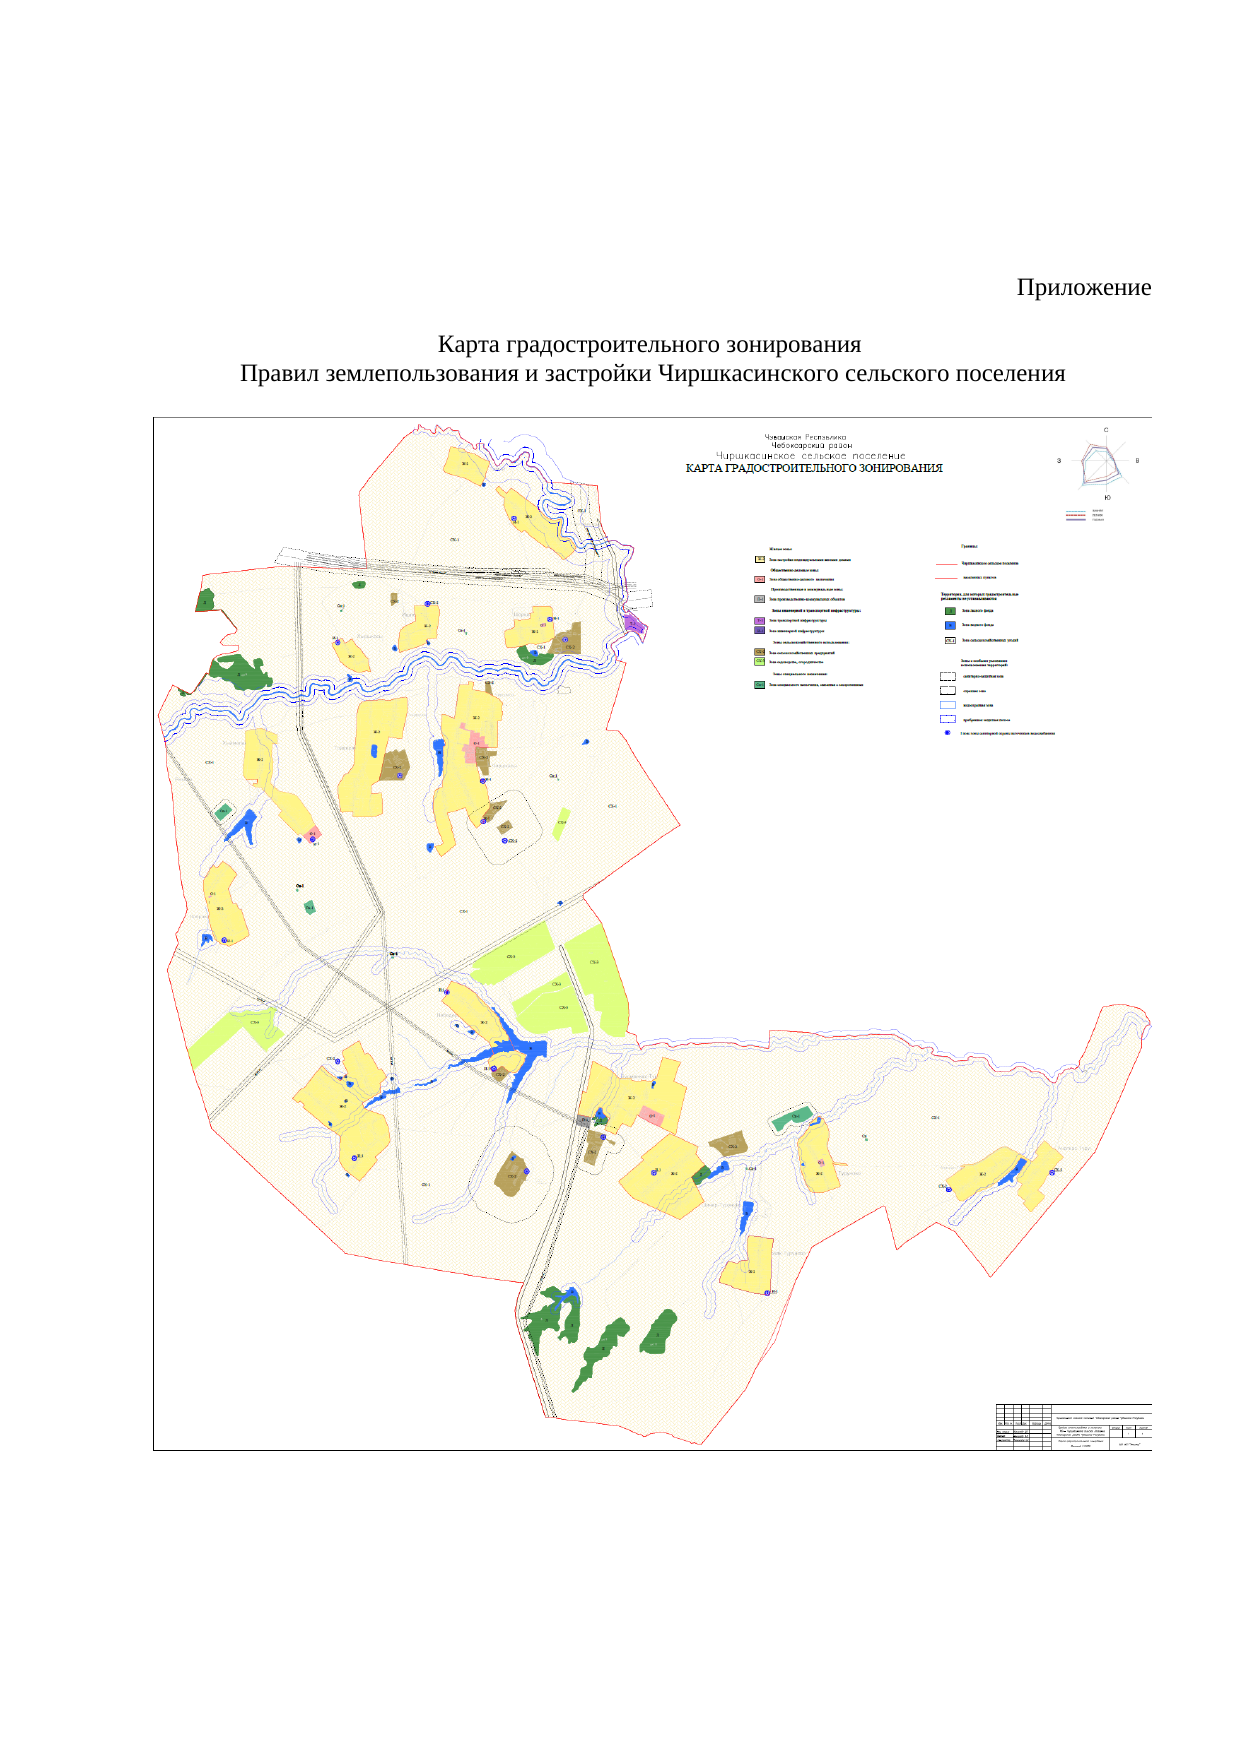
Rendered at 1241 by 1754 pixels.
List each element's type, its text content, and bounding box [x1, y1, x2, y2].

text Приложение [148, 272, 1152, 300]
text Правил землепользования и застройки Чиршкасинского сельского поселения [148, 358, 1152, 387]
text Карта градостроительного зонирования [148, 329, 1152, 358]
